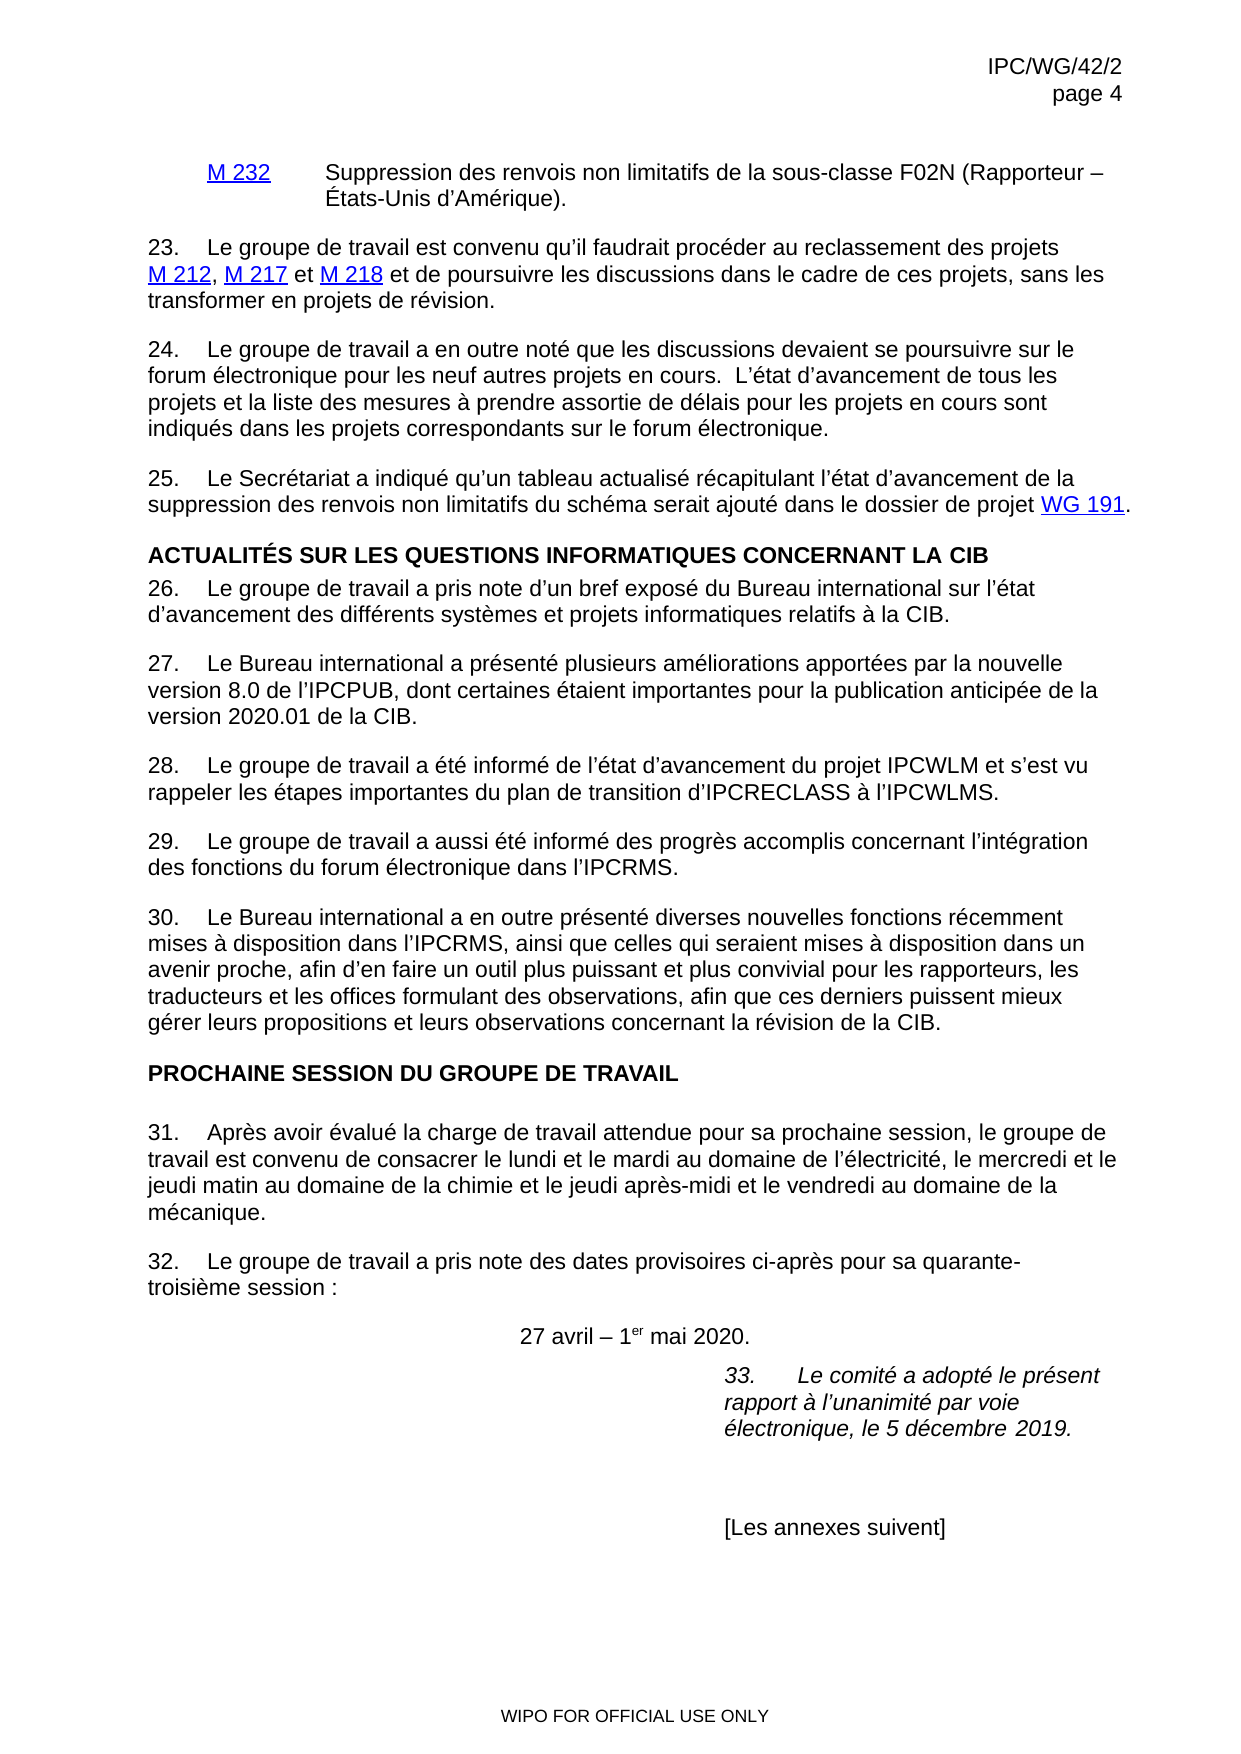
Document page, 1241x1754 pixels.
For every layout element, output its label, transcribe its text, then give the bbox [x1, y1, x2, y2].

text Le groupe de travail a pris note des dates provisoires ci-après pour sa quarante-troisième session : [148, 1248, 1122, 1300]
subtitle PROCHAINE SESSION DU GROUPE DE TRAVAIL [148, 1060, 1122, 1087]
text Le groupe de travail a aussi été informé des progrès accomplis concernant l’intégration des fonctions du forum électronique dans l’IPCRMS. [148, 828, 1122, 881]
text 27 avril – 1er mai 2020. [148, 1323, 1122, 1350]
text Le groupe de travail a été informé de l’état d’avancement du projet IPCWLM et s’est vu rappeler les étapes importantes du plan de transition d’IPCRECLASS à l’IPCWLMS. [148, 752, 1122, 805]
text Le groupe de travail a pris note d’un bref exposé du Bureau international sur l’état d’avancement des différents systèmes et projets informatiques relatifs à la CIB. [148, 575, 1122, 627]
list M 232 Suppression des renvois non limitatifs de la sous-classe F02N (Rapporteur – États-Unis d’Amérique). [148, 158, 1122, 211]
subtitle actualités sur les questions informatiques concernant la CIB [148, 542, 1122, 568]
list 33. Le comité a adopté le présent rapport à l’unanimité par voie électronique, le 5 décembre 2019. [724, 1362, 1122, 1441]
text Le Bureau international a en outre présenté diverses nouvelles fonctions récemment mises à disposition dans l’IPCRMS, ainsi que celles qui seraient mises à disposition dans un avenir proche, afin d’en faire un outil plus puissant et plus convivial pour les rapporteurs, les traducteurs et les offices formulant des observations, afin que ces derniers puissent mieux gérer leurs propositions et leurs observations concernant la révision de la CIB. [148, 904, 1122, 1035]
text Le groupe de travail a en outre noté que les discussions devaient se poursuivre sur le forum électronique pour les neuf autres projets en cours. L’état d’avancement de tous les projets et la liste des mesures à prendre assortie de délais pour les projets en cours sont indiqués dans les projets correspondants sur le forum électronique. [148, 336, 1122, 442]
text Le Bureau international a présenté plusieurs améliorations apportées par la nouvelle version 8.0 de l’IPCPUB, dont certaines étaient importantes pour la publication anticipée de la version 2020.01 de la CIB. [148, 650, 1122, 729]
text Le Secrétariat a indiqué qu’un tableau actualisé récapitulant l’état d’avancement de la suppression des renvois non limitatifs du schéma serait ajouté dans le dossier de projet WG 191. [148, 464, 1137, 517]
text [Les annexes suivent] [724, 1513, 1122, 1540]
text Le groupe de travail est convenu qu’il faudrait procéder au reclassement des projets M 212, M 217 et M 218 et de poursuivre les discussions dans le cadre de ces projets, sans les transformer en projets de révision. [148, 234, 1122, 313]
text Après avoir évalué la charge de travail attendue pour sa prochaine session, le groupe de travail est convenu de consacrer le lundi et le mardi au domaine de l’électricité, le mercredi et le jeudi matin au domaine de la chimie et le jeudi après-midi et le vendredi au domaine de la mécanique. [148, 1119, 1122, 1225]
